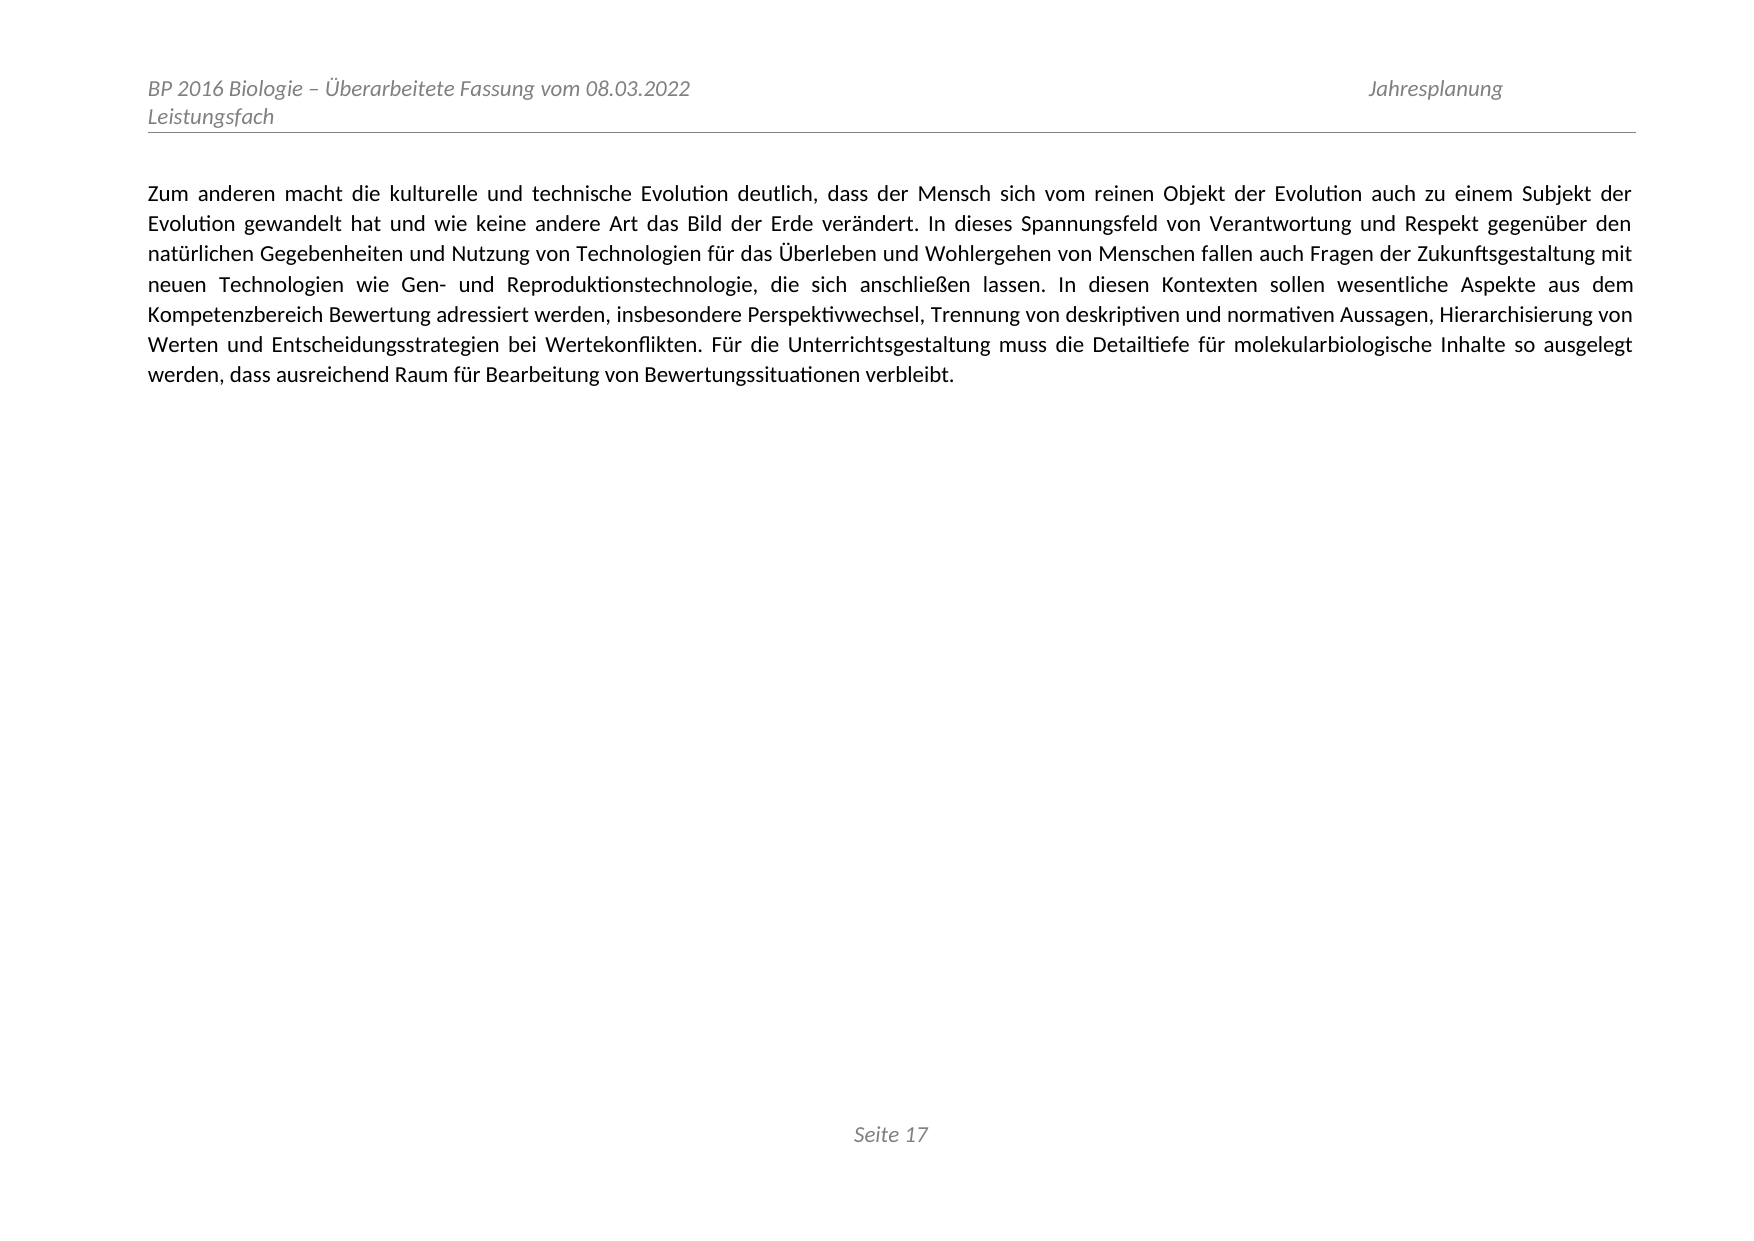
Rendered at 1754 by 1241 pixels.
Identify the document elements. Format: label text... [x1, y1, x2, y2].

text Zum anderen macht die kulturelle und technische Evolution deutlich, dass der Mensch sich vom reinen Objekt der Evolution auch zu einem Subjekt der Evolution gewandelt hat und wie keine andere Art das Bild der Erde verändert. In dieses Spannungsfeld von Verantwortung und Respekt gegenüber den natürlichen Gegebenheiten und Nutzung von Technologien für das Überleben und Wohlergehen von Menschen fallen auch Fragen der Zukunftsgestaltung mit neuen Technologien wie Gen- und Reproduktionstechnologie, die sich anschließen lassen. In diesen Kontexten sollen wesentliche Aspekte aus dem Kompetenzbereich Bewertung adressiert werden, insbesondere Perspektivwechsel, Trennung von deskriptiven und normativen Aussagen, Hierarchisierung von Werten und Entscheidungsstrategien bei Wertekonflikten. Für die Unterrichtsgestaltung muss die Detailtiefe für molekularbiologische Inhalte so ausgelegt werden, dass ausreichend Raum für Bearbeitung von Bewertungssituationen verbleibt. [148, 179, 1636, 388]
